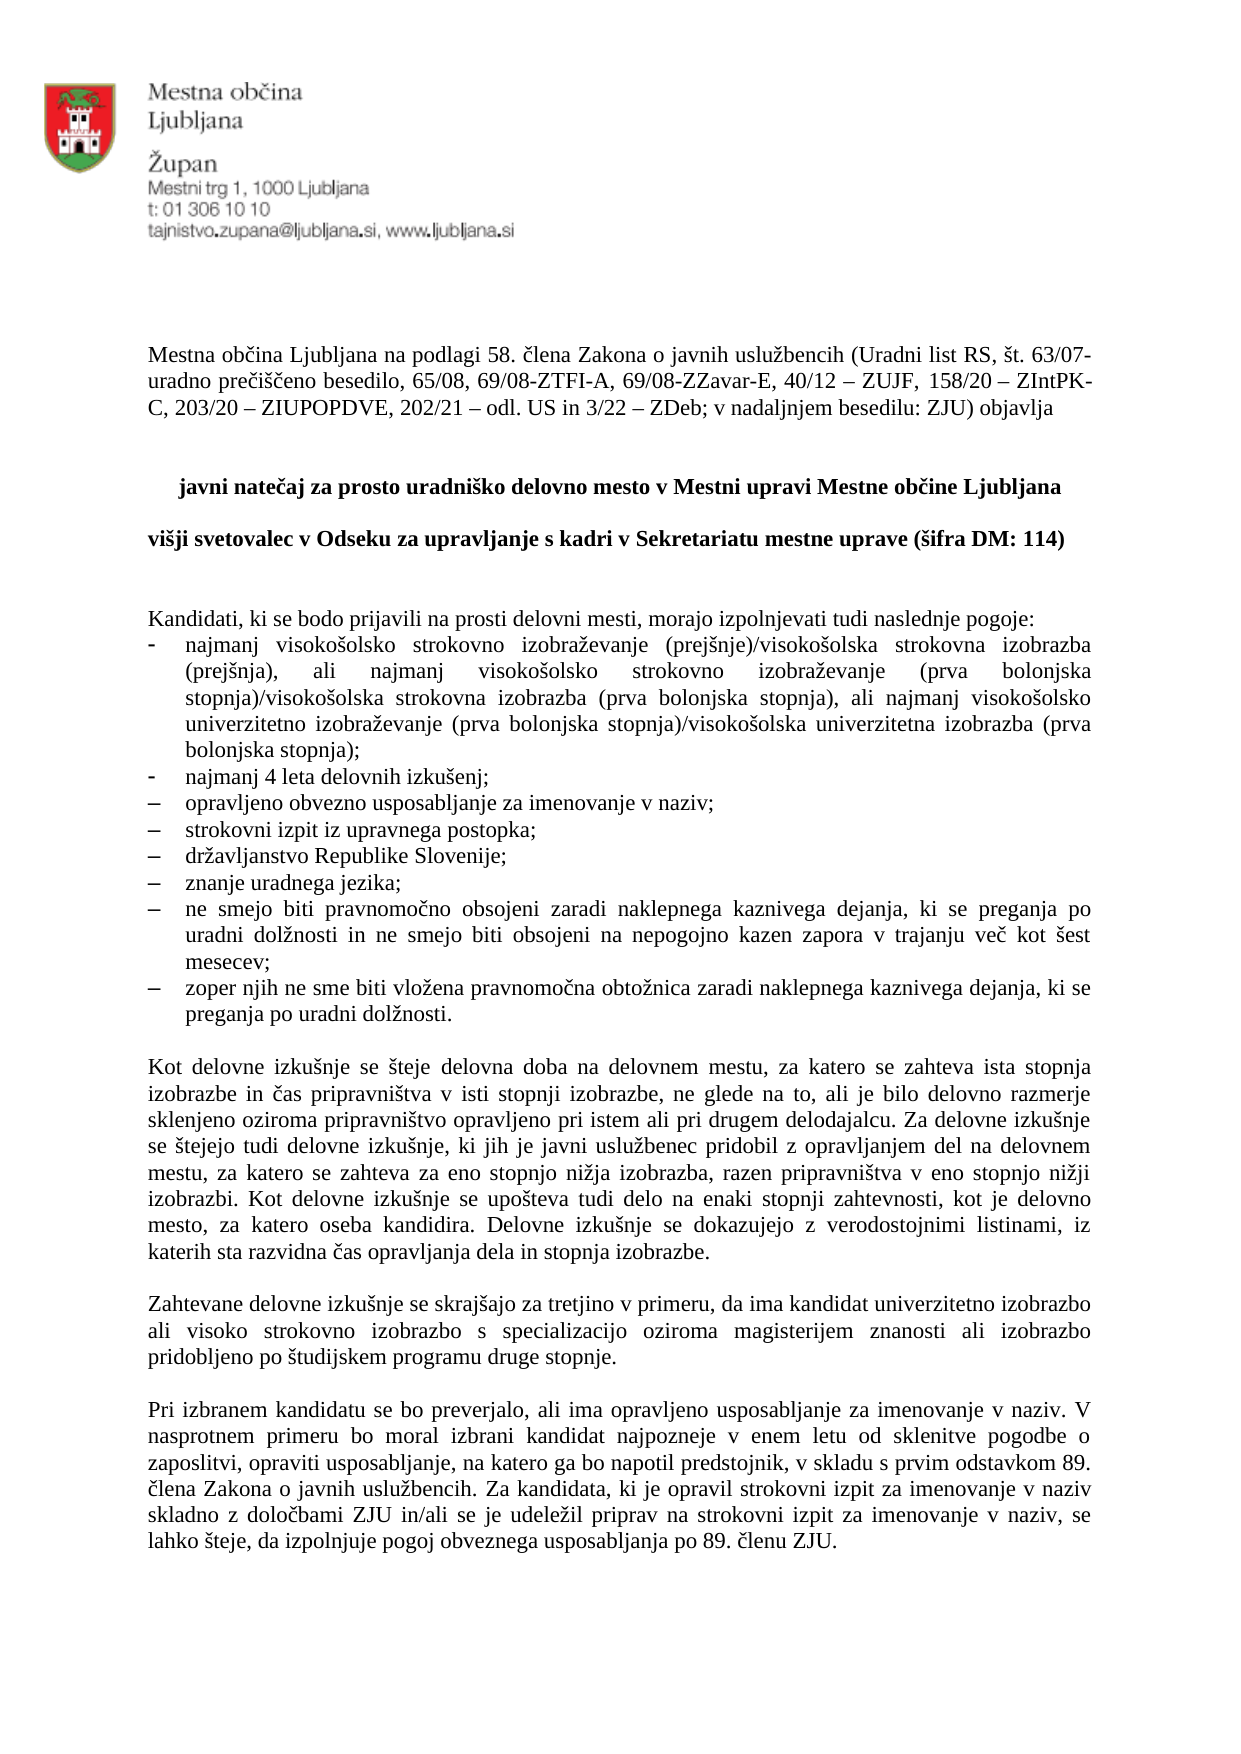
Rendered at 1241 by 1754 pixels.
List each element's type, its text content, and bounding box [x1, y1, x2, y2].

list ne smejo biti pravnomočno obsojeni zaradi naklepnega kaznivega dejanja, ki se preganja po uradni dolžnosti in ne smejo biti obsojeni na nepogojno kazen zapora v trajanju več kot šest mesecev; [148, 895, 1092, 974]
text Mestna občina Ljubljana na podlagi 58. člena Zakona o javnih uslužbencih (Uradni list RS, št. 63/07-uradno prečiščeno besedilo, 65/08, 69/08-ZTFI-A, 69/08-ZZavar-E, 40/12 – ZUJF, 158/20 – ZIntPK-C, 203/20 – ZIUPOPDVE, 202/21 – odl. US in 3/22 – ZDeb; v nadaljnjem besedilu: ZJU) objavlja [148, 341, 1092, 420]
text Kandidati, ki se bodo prijavili na prosti delovni mesti, morajo izpolnjevati tudi naslednje pogoje: [148, 604, 1092, 631]
list zoper njih ne sme biti vložena pravnomočna obtožnica zaradi naklepnega kaznivega dejanja, ki se preganja po uradni dolžnosti. [148, 974, 1092, 1027]
text Kot delovne izkušnje se šteje delovna doba na delovnem mestu, za katero se zahteva ista stopnja izobrazbe in čas pripravništva v isti stopnji izobrazbe, ne glede na to, ali je bilo delovno razmerje sklenjeno oziroma pripravništvo opravljeno pri istem ali pri drugem delodajalcu. Za delovne izkušnje se štejejo tudi delovne izkušnje, ki jih je javni uslužbenec pridobil z opravljanjem del na delovnem mestu, za katero se zahteva za eno stopnjo nižja izobrazba, razen pripravništva v eno stopnjo nižji izobrazbi. Kot delovne izkušnje se upošteva tudi delo na enaki stopnji zahtevnosti, kot je delovno mesto, za katero oseba kandidira. Delovne izkušnje se dokazujejo z verodostojnimi listinami, iz katerih sta razvidna čas opravljanja dela in stopnja izobrazbe. [148, 1053, 1092, 1264]
text javni natečaj za prosto uradniško delovno mesto v Mestni upravi Mestne občine Ljubljana [148, 473, 1092, 499]
list opravljeno obvezno usposabljanje za imenovanje v naziv; [148, 789, 1092, 816]
list najmanj 4 leta delovnih izkušenj; [148, 763, 1092, 789]
list državljanstvo Republike Slovenije; [148, 842, 1092, 868]
list najmanj visokošolsko strokovno izobraževanje (prejšnje)/visokošolska strokovna izobrazba (prejšnja), ali najmanj visokošolsko strokovno izobraževanje (prva bolonjska stopnja)/visokošolska strokovna izobrazba (prva bolonjska stopnja), ali najmanj visokošolsko univerzitetno izobraževanje (prva bolonjska stopnja)/visokošolska univerzitetna izobrazba (prva bolonjska stopnja); [148, 631, 1092, 763]
list strokovni izpit iz upravnega postopka; [148, 816, 1092, 842]
text Pri izbranem kandidatu se bo preverjalo, ali ima opravljeno usposabljanje za imenovanje v naziv. V nasprotnem primeru bo moral izbrani kandidat najpozneje v enem letu od sklenitve pogodbe o zaposlitvi, opraviti usposabljanje, na katero ga bo napotil predstojnik, v skladu s prvim odstavkom 89. člena Zakona o javnih uslužbencih. Za kandidata, ki je opravil strokovni izpit za imenovanje v naziv skladno z določbami ZJU in/ali se je udeležil priprav na strokovni izpit za imenovanje v naziv, se lahko šteje, da izpolnjuje pogoj obveznega usposabljanja po 89. členu ZJU. [148, 1396, 1092, 1554]
list znanje uradnega jezika; [148, 868, 1092, 895]
text Zahtevane delovne izkušnje se skrajšajo za tretjino v primeru, da ima kandidat univerzitetno izobrazbo ali visoko strokovno izobrazbo s specializacijo oziroma magisterijem znanosti ali izobrazbo pridobljeno po študijskem programu druge stopnje. [148, 1290, 1092, 1369]
text višji svetovalec v Odseku za upravljanje s kadri v Sekretariatu mestne uprave (šifra DM: 114) [148, 526, 1092, 552]
